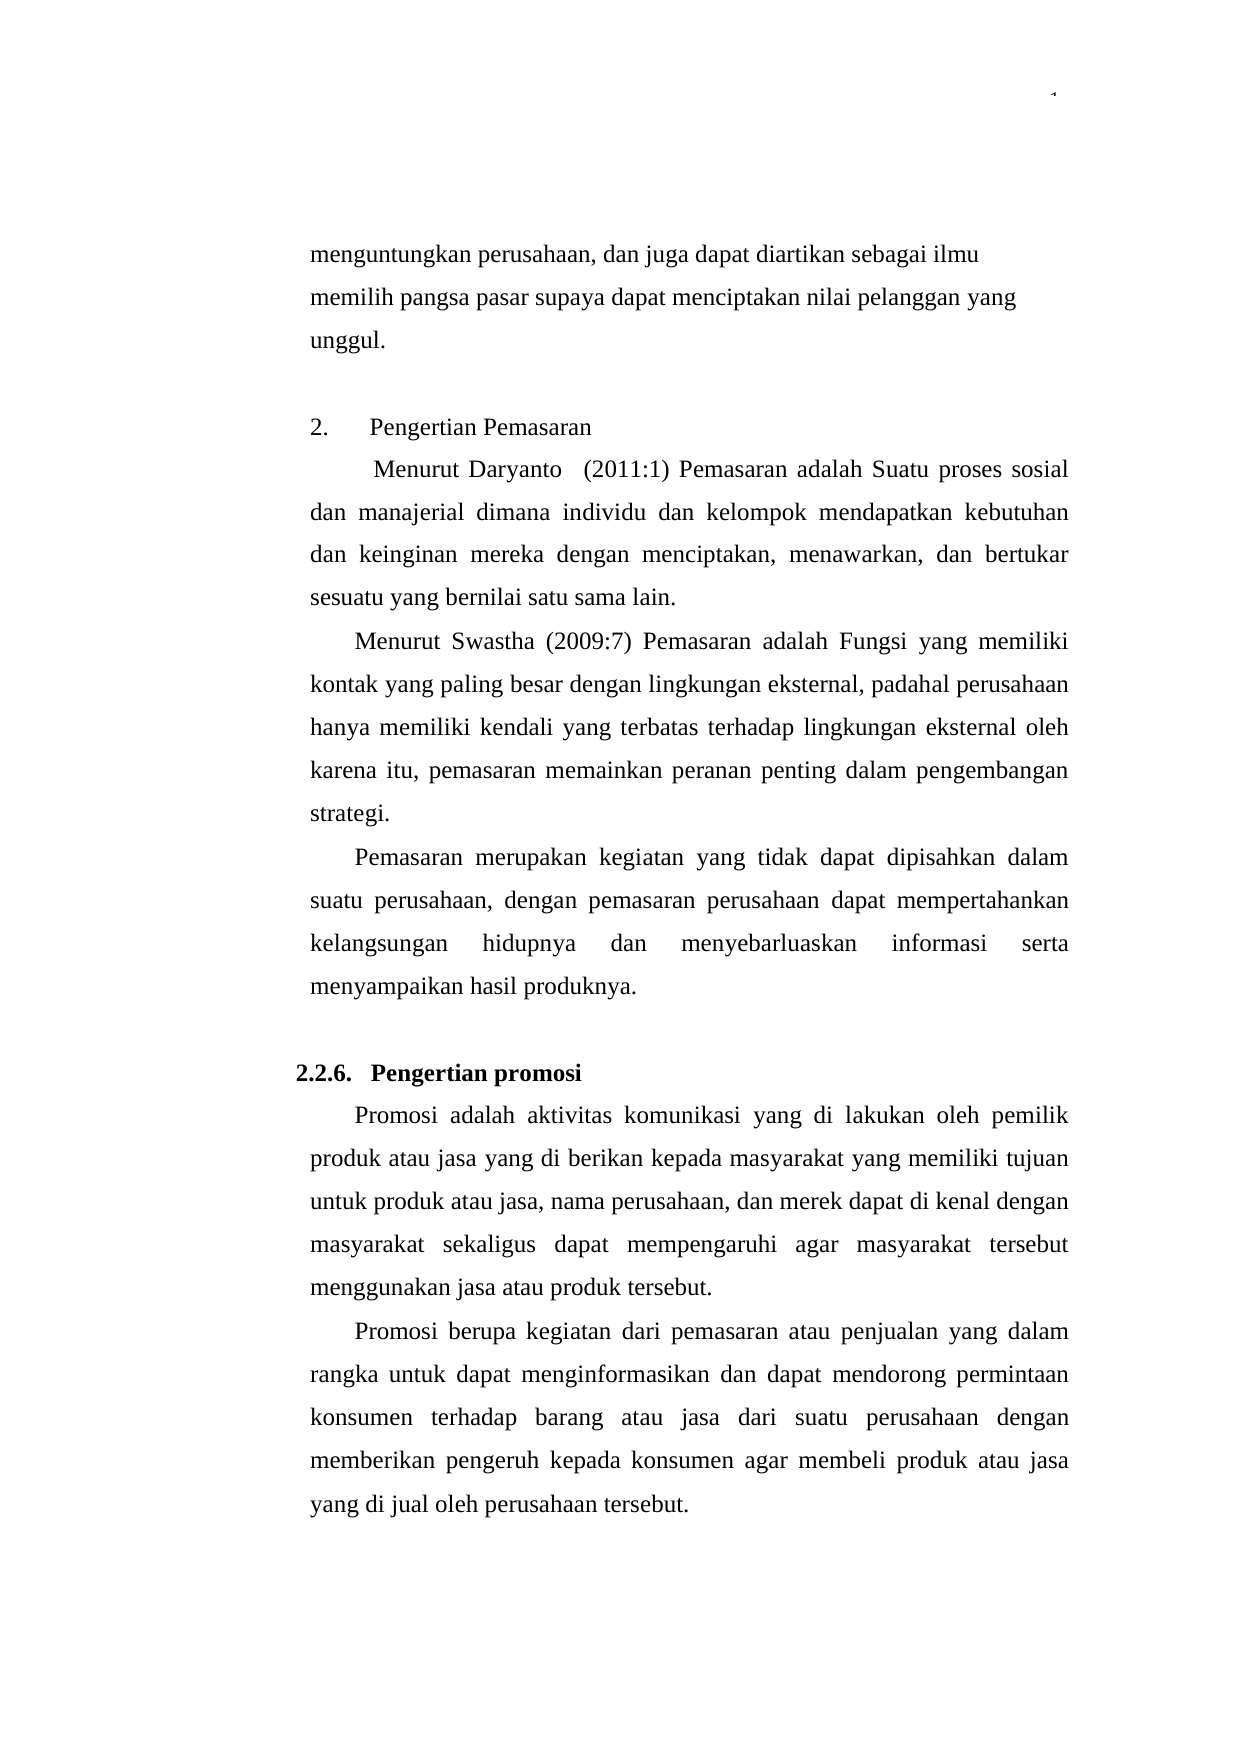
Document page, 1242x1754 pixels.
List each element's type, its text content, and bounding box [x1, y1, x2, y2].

text menguntungkan perusahaan, dan juga dapat diartikan sebagai ilmu memilih pangsa pasar supaya dapat menciptakan nilai pelanggan yang unggul. [310, 239, 1068, 354]
text Promosi berupa kegiatan dari pemasaran atau penjualan yang dalam rangka untuk dapat menginformasikan dan dapat mendorong permintaan konsumen terhadap barang atau jasa dari suatu perusahaan dengan memberikan pengeruh kepada konsumen agar membeli produk atau jasa yang di jual oleh perusahaan tersebut. [310, 1316, 1069, 1517]
text Menurut Daryanto (2011:1) Pemasaran adalah Suatu proses sosial dan manajerial dimana individu dan kelompok mendapatkan kebutuhan dan keinginan mereka dengan menciptakan, menawarkan, dan bertukar sesuatu yang bernilai satu sama lain. [310, 454, 1069, 611]
text Pemasaran merupakan kegiatan yang tidak dapat dipisahkan dalam suatu perusahaan, dengan pemasaran perusahaan dapat mempertahankan kelangsungan hidupnya dan menyebarluaskan informasi serta menyampaikan hasil produknya. [310, 842, 1069, 1000]
text Menurut Swastha (2009:7) Pemasaran adalah Fungsi yang memiliki kontak yang paling besar dengan lingkungan eksternal, padahal perusahaan hanya memiliki kendali yang terbatas terhadap lingkungan eksternal oleh karena itu, pemasaran memainkan peranan penting dalam pengembangan strategi. [310, 626, 1069, 827]
text 2. Pengertian Pemasaran [310, 412, 1077, 440]
text Promosi adalah aktivitas komunikasi yang di lakukan oleh pemilik produk atau jasa yang di berikan kepada masyarakat yang memiliki tujuan untuk produk atau jasa, nama perusahaan, dan merek dapat di kenal dengan masyarakat sekaligus dapat mempengaruhi agar masyarakat tersebut menggunakan jasa atau produk tersebut. [310, 1100, 1068, 1301]
text 2.2.6. Pengertian promosi [296, 1058, 1077, 1087]
